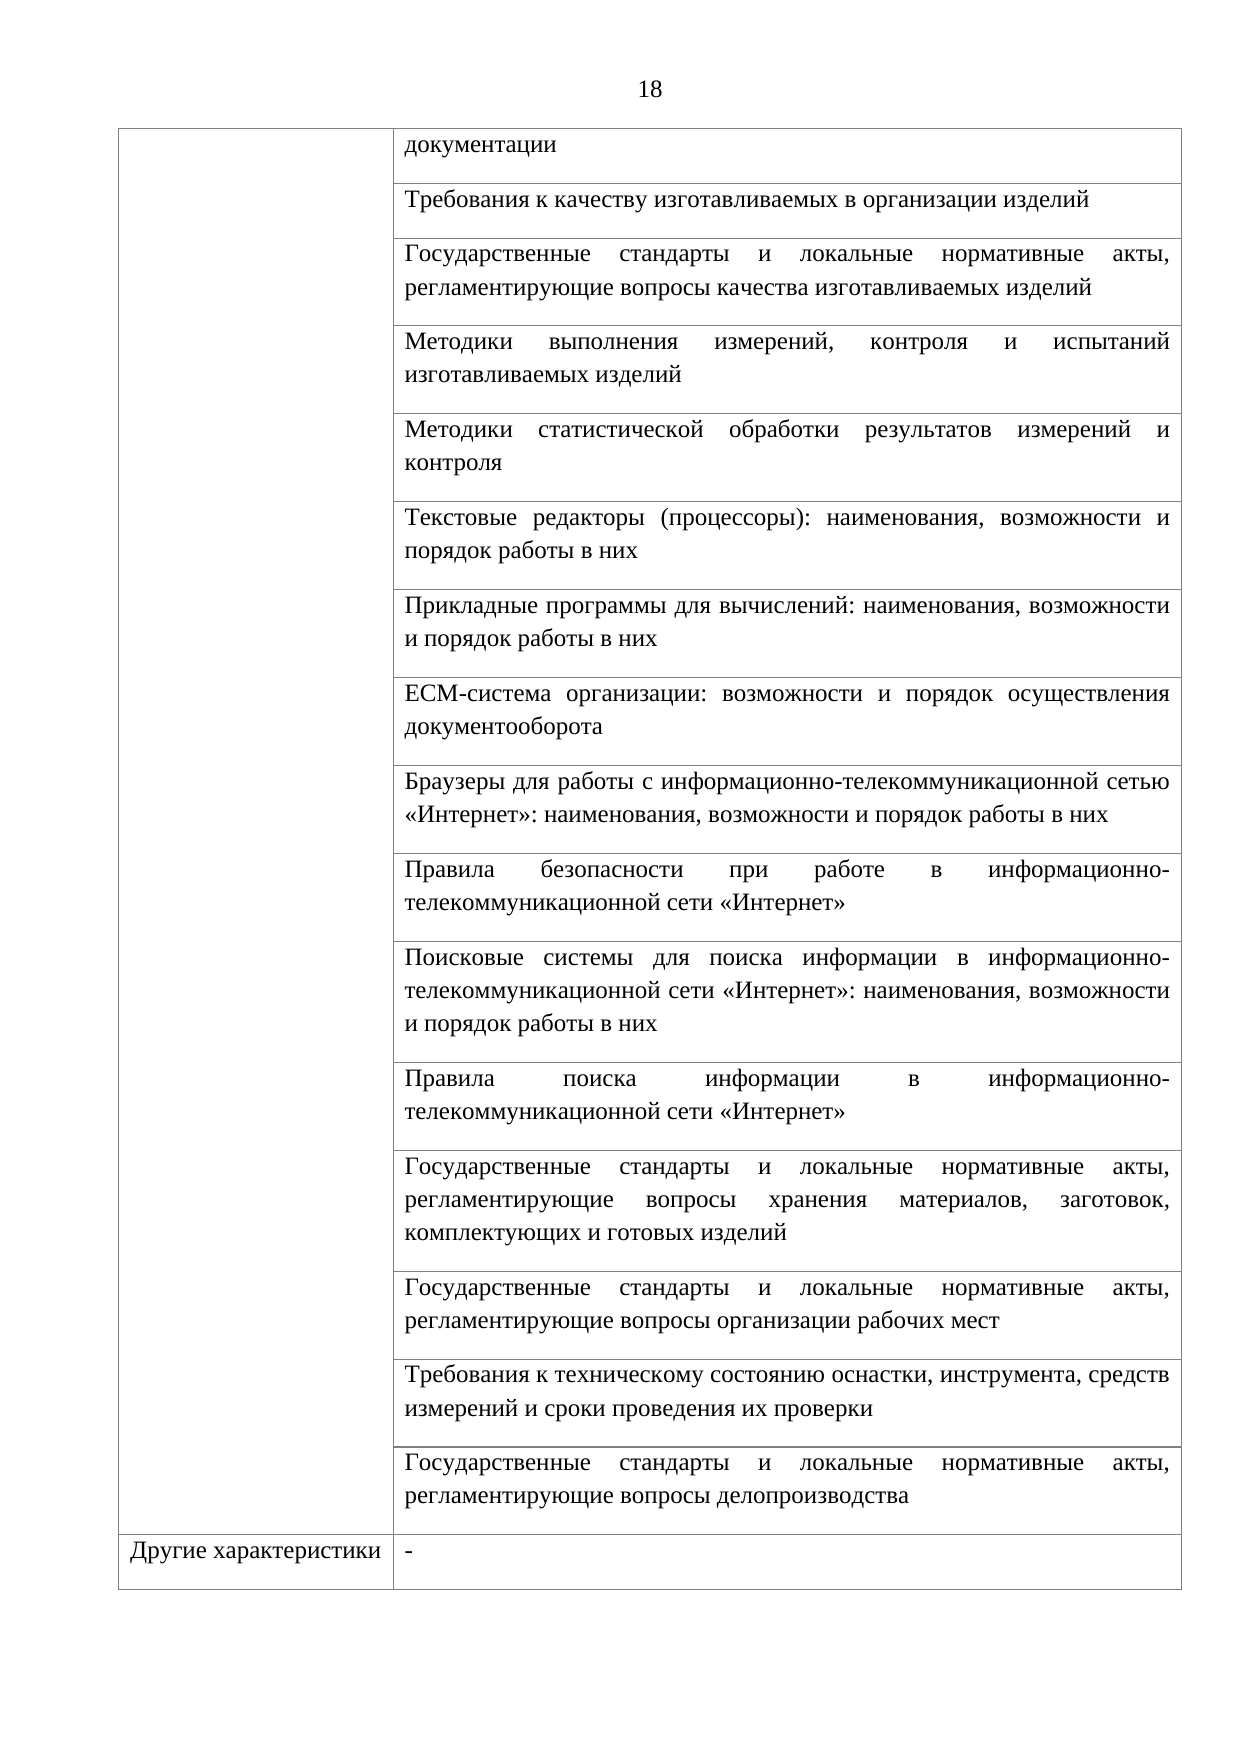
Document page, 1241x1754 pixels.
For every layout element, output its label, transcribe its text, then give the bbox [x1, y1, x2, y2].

table_cell Прикладные программы для вычислений: наименования, возможности и порядок работы в них [394, 590, 1181, 677]
table_cell Государственные стандарты и локальные нормативные акты, регламентирующие вопросы делопроизводства [394, 1448, 1181, 1534]
table_cell Правила безопасности при работе в информационно-телекоммуникационной сети «Интернет» [394, 854, 1181, 941]
table_cell Браузеры для работы с информационно-телекоммуникационной сетью «Интернет»: наименования, возможности и порядок работы в них [394, 766, 1181, 853]
table_cell ECM-система организации: возможности и порядок осуществления документооборота [394, 678, 1181, 765]
table_cell Требования к техническому состоянию оснастки, инструмента, средств измерений и сроки проведения их проверки [394, 1360, 1181, 1446]
table_cell Государственные стандарты и локальные нормативные акты, регламентирующие вопросы организации рабочих мест [394, 1272, 1181, 1358]
table_cell Методики выполнения измерений, контроля и испытаний изготавливаемых изделий [394, 326, 1181, 413]
table_cell Другие характеристики [119, 1535, 393, 1589]
table_cell Государственные стандарты и локальные нормативные акты, регламентирующие вопросы хранения материалов, заготовок, комплектующих и готовых изделий [394, 1151, 1181, 1271]
table_cell Методики статистической обработки результатов измерений и контроля [394, 414, 1181, 501]
table_cell Государственные стандарты и локальные нормативные акты, регламентирующие вопросы качества изготавливаемых изделий [394, 239, 1181, 325]
table_cell - [394, 1535, 1181, 1589]
table_cell Требования к качеству изготавливаемых в организации изделий [394, 184, 1181, 237]
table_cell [394, 129, 1181, 183]
table_cell Поисковые системы для поиска информации в информационно-телекоммуникационной сети «Интернет»: наименования, возможности и порядок работы в них [394, 942, 1181, 1062]
table_cell Текстовые редакторы (процессоры): наименования, возможности и порядок работы в них [394, 502, 1181, 589]
table_cell Правила поиска информации в информационно-телекоммуникационной сети «Интернет» [394, 1063, 1181, 1150]
